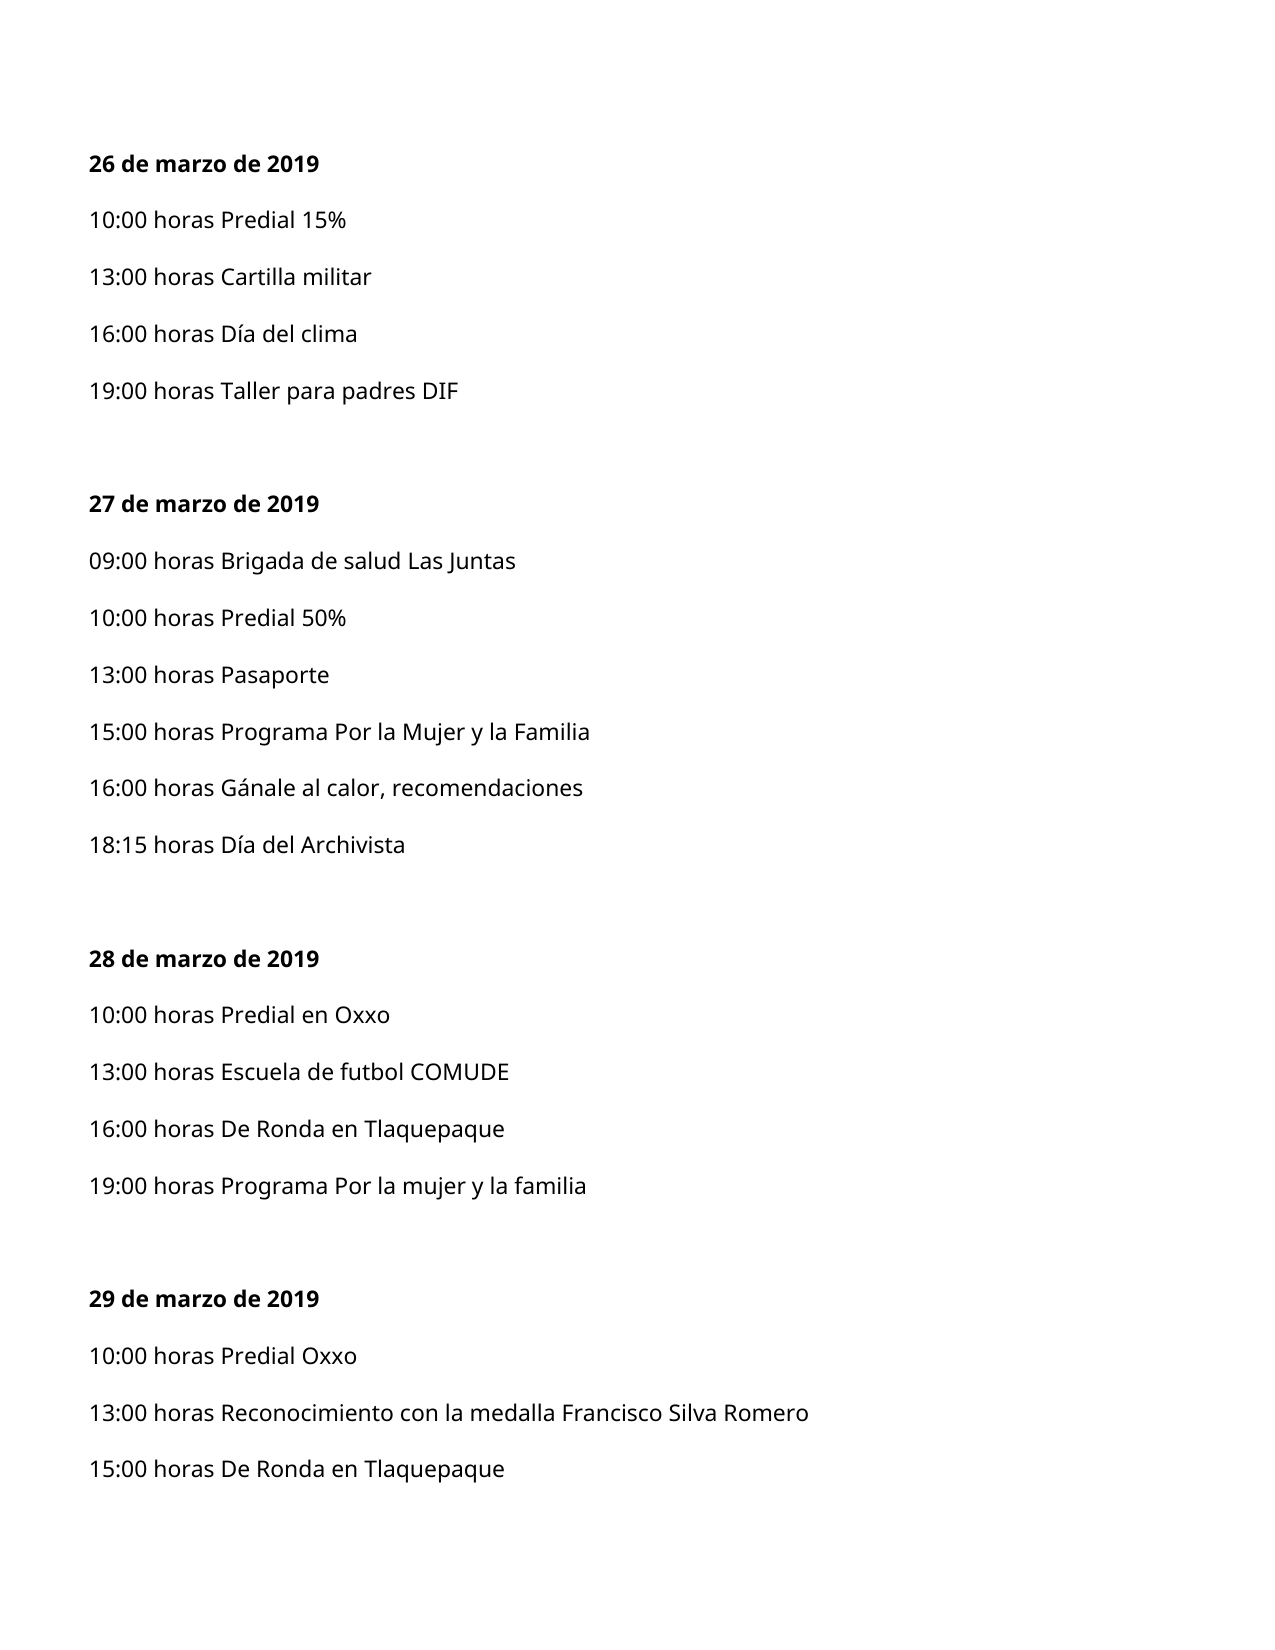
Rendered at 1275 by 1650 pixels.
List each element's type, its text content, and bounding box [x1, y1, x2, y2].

text 29 de marzo de 2019 [89, 1283, 1196, 1314]
text 16:00 horas De Ronda en Tlaquepaque [89, 1113, 1196, 1144]
text 10:00 horas Predial 15% [89, 204, 1196, 236]
text 09:00 horas Brigada de salud Las Juntas [89, 545, 1196, 576]
text 10:00 horas Predial Oxxo [89, 1340, 1196, 1371]
text 19:00 horas Taller para padres DIF [89, 375, 1196, 406]
text 10:00 horas Predial 50% [89, 602, 1196, 633]
text 15:00 horas Programa Por la Mujer y la Familia [89, 715, 1196, 747]
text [89, 1169, 1196, 1201]
text 27 de marzo de 2019 [89, 488, 1196, 519]
text 26 de marzo de 2019 [89, 148, 1196, 179]
text 16:00 horas Día del clima [89, 318, 1196, 349]
text 13:00 horas Reconocimiento con la medalla Francisco Silva Romero [89, 1397, 1196, 1428]
text 13:00 horas Pasaporte [89, 659, 1196, 690]
text 13:00 horas Escuela de futbol COMUDE [89, 1056, 1196, 1087]
text 13:00 horas Cartilla militar [89, 261, 1196, 292]
text 18:15 horas Día del Archivista [89, 829, 1196, 860]
text 16:00 horas Gánale al calor, recomendaciones [89, 772, 1196, 803]
text 15:00 horas De Ronda en Tlaquepaque [89, 1453, 1196, 1485]
text 10:00 horas Predial en Oxxo [89, 999, 1196, 1031]
text 28 de marzo de 2019 [89, 942, 1196, 974]
